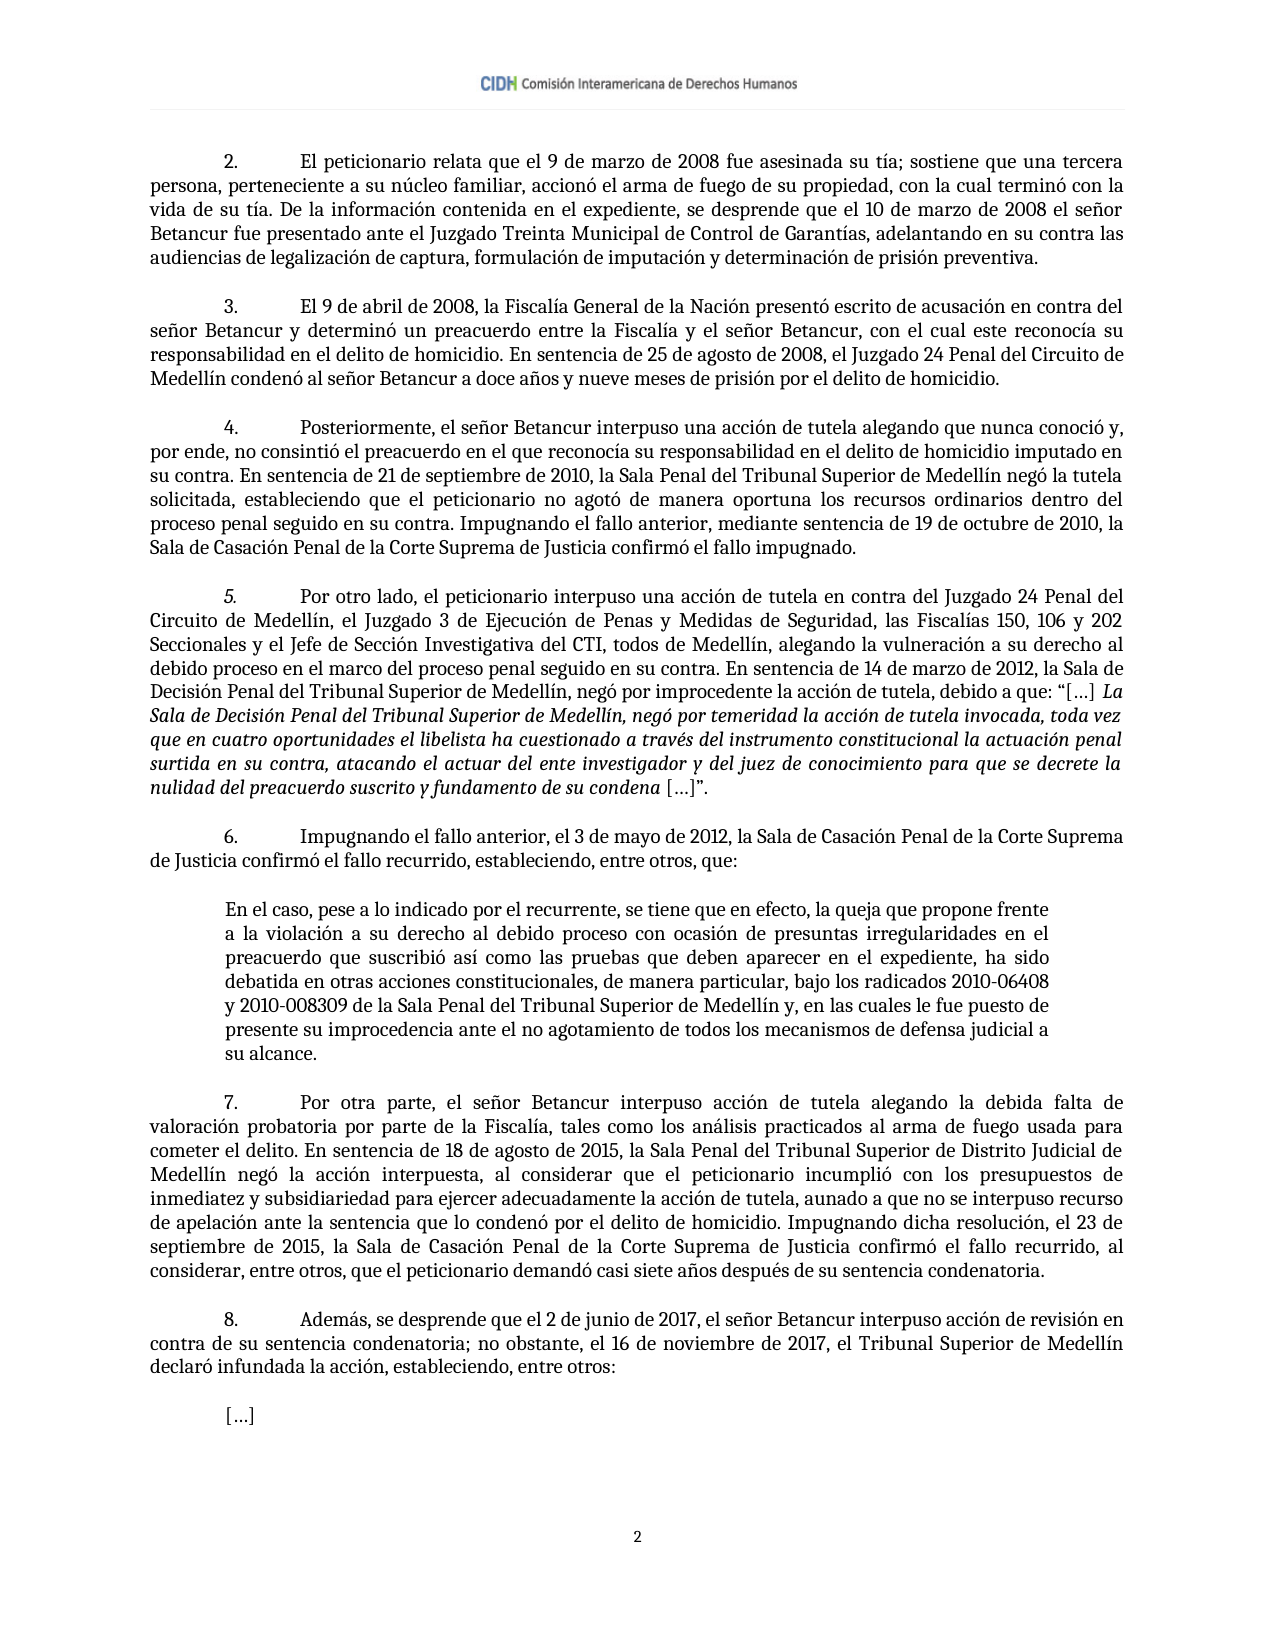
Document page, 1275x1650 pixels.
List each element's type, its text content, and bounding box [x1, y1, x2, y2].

text En el caso, pese a lo indicado por el recurrente, se tiene que en efecto, la queja que propone frente a la violación a su derecho al debido proceso con ocasión de presuntas irregularidades en el preacuerdo que suscribió así como las pruebas que deben aparecer en el expediente, ha sido debatida en otras acciones constitucionales, de manera particular, bajo los radicados 2010-06408 y 2010-008309 de la Sala Penal del Tribunal Superior de Medellín y, en las cuales le fue puesto de presente su improcedencia ante el no agotamiento de todos los mecanismos de defensa judicial a su alcance. [225, 898, 1050, 1066]
list Impugnando el fallo anterior, el 3 de mayo de 2012, la Sala de Casación Penal de la Corte Suprema de Justicia confirmó el fallo recurrido, estableciendo, entre otros, que: [150, 825, 1125, 873]
list Por otra parte, el señor Betancur interpuso acción de tutela alegando la debida falta de valoración probatoria por parte de la Fiscalía, tales como los análisis practicados al arma de fuego usada para cometer el delito. En sentencia de 18 de agosto de 2015, la Sala Penal del Tribunal Superior de Distrito Judicial de Medellín negó la acción interpuesta, al considerar que el peticionario incumplió con los presupuestos de inmediatez y subsidiariedad para ejercer adecuadamente la acción de tutela, aunado a que no se interpuso recurso de apelación ante la sentencia que lo condenó por el delito de homicidio. Impugnando dicha resolución, el 23 de septiembre de 2015, la Sala de Casación Penal de la Corte Suprema de Justicia confirmó el fallo recurrido, al considerar, entre otros, que el peticionario demandó casi siete años después de su sentencia condenatoria. [150, 1091, 1125, 1282]
text […] [225, 1404, 1050, 1428]
list El peticionario relata que el 9 de marzo de 2008 fue asesinada su tía; sostiene que una tercera persona, perteneciente a su núcleo familiar, accionó el arma de fuego de su propiedad, con la cual terminó con la vida de su tía. De la información contenida en el expediente, se desprende que el 10 de marzo de 2008 el señor Betancur fue presentado ante el Juzgado Treinta Municipal de Control de Garantías, adelantando en su contra las audiencias de legalización de captura, formulación de imputación y determinación de prisión preventiva. [150, 150, 1125, 270]
list Posteriormente, el señor Betancur interpuso una acción de tutela alegando que nunca conoció y, por ende, no consintió el preacuerdo en el que reconocía su responsabilidad en el delito de homicidio imputado en su contra. En sentencia de 21 de septiembre de 2010, la Sala Penal del Tribunal Superior de Medellín negó la tutela solicitada, estableciendo que el peticionario no agotó de manera oportuna los recursos ordinarios dentro del proceso penal seguido en su contra. Impugnando el fallo anterior, mediante sentencia de 19 de octubre de 2010, la Sala de Casación Penal de la Corte Suprema de Justicia confirmó el fallo impugnado. [150, 416, 1125, 559]
list El 9 de abril de 2008, la Fiscalía General de la Nación presentó escrito de acusación en contra del señor Betancur y determinó un preacuerdo entre la Fiscalía y el señor Betancur, con el cual este reconocía su responsabilidad en el delito de homicidio. En sentencia de 25 de agosto de 2008, el Juzgado 24 Penal del Circuito de Medellín condenó al señor Betancur a doce años y nueve meses de prisión por el delito de homicidio. [150, 295, 1125, 391]
list Además, se desprende que el 2 de junio de 2017, el señor Betancur interpuso acción de revisión en contra de su sentencia condenatoria; no obstante, el 16 de noviembre de 2017, el Tribunal Superior de Medellín declaró infundada la acción, estableciendo, entre otros: [150, 1307, 1125, 1379]
picture [475, 75, 800, 93]
list Por otro lado, el peticionario interpuso una acción de tutela en contra del Juzgado 24 Penal del Circuito de Medellín, el Juzgado 3 de Ejecución de Penas y Medidas de Seguridad, las Fiscalías 150, 106 y 202 Seccionales y el Jefe de Sección Investigativa del CTI, todos de Medellín, alegando la vulneración a su derecho al debido proceso en el marco del proceso penal seguido en su contra. En sentencia de 14 de marzo de 2012, la Sala de Decisión Penal del Tribunal Superior de Medellín, negó por improcedente la acción de tutela, debido a que: “[…] La Sala de Decisión Penal del Tribunal Superior de Medellín, negó por temeridad la acción de tutela invocada, toda vez que en cuatro oportunidades el libelista ha cuestionado a través del instrumento constitucional la actuación penal surtida en su contra, atacando el actuar del ente investigador y del juez de conocimiento para que se decrete la nulidad del preacuerdo suscrito y fundamento de su condena […]”. [150, 584, 1125, 800]
